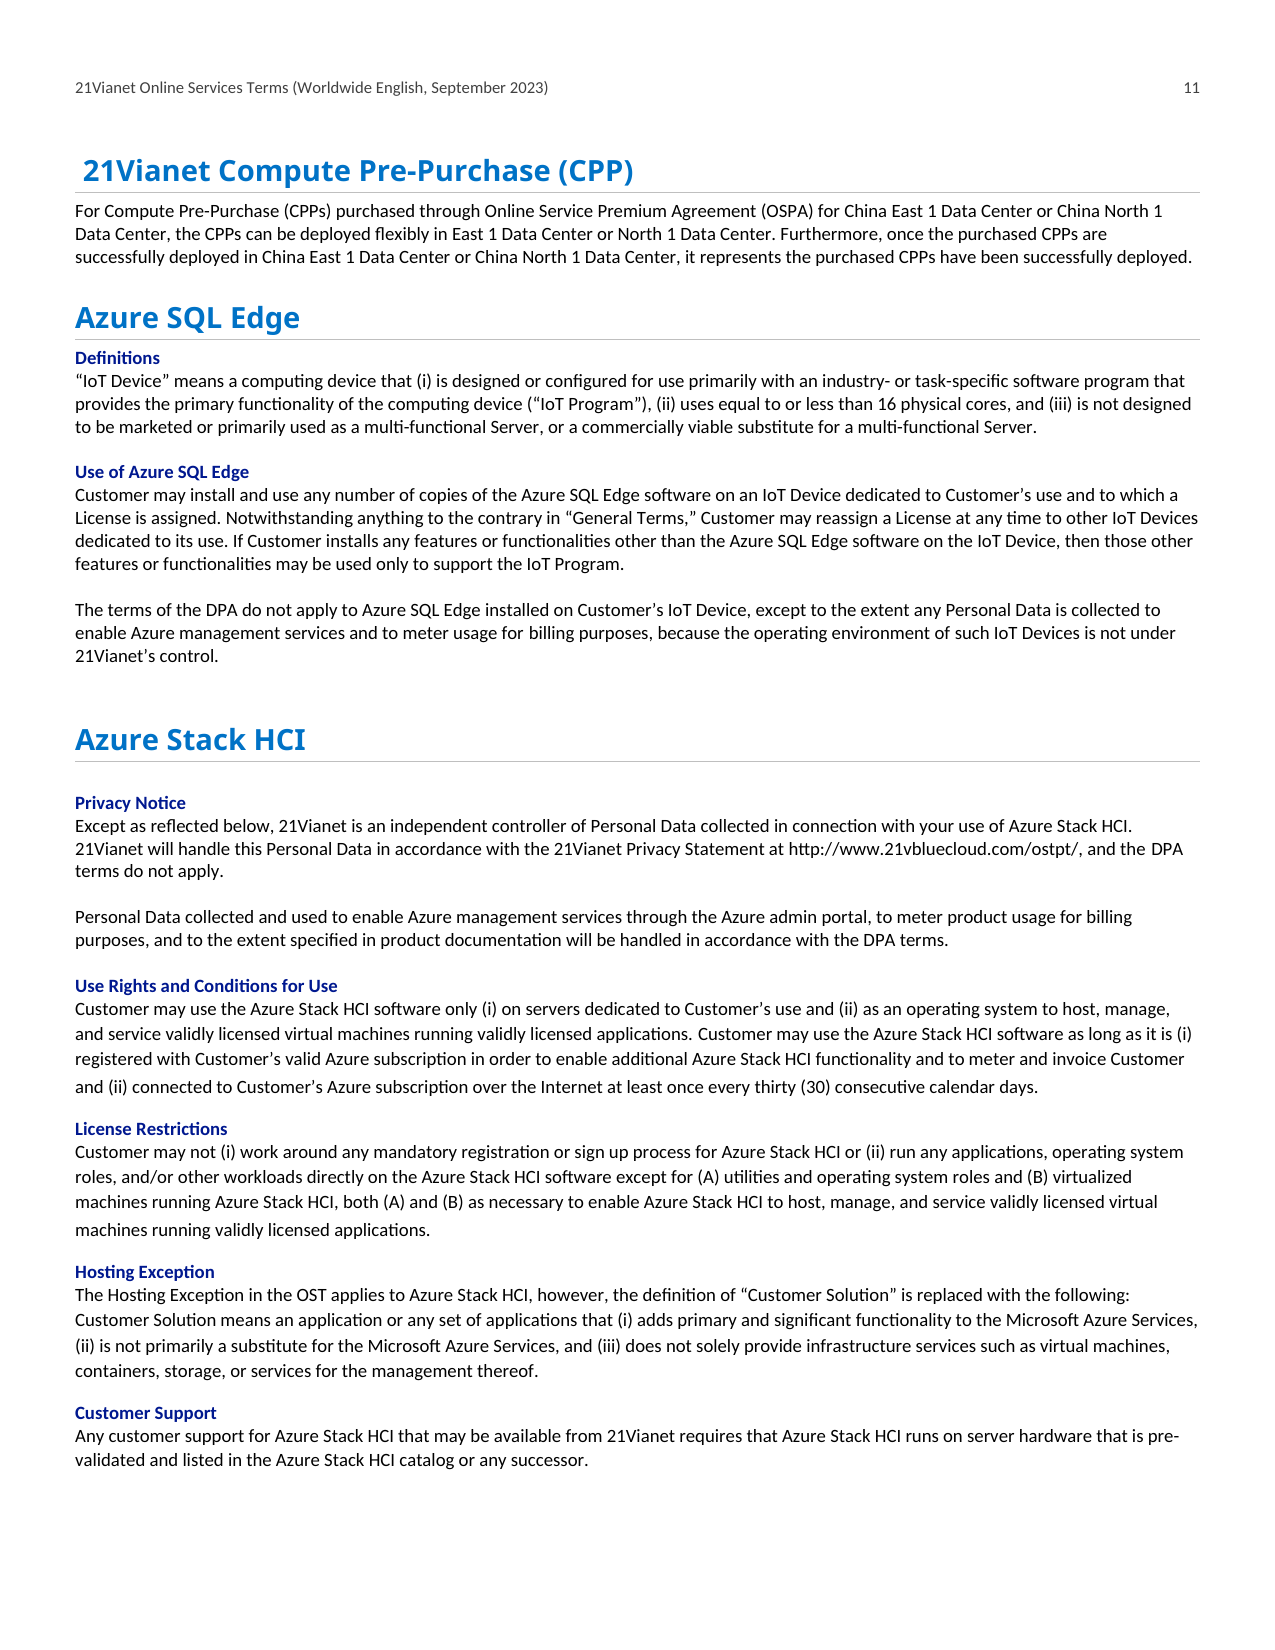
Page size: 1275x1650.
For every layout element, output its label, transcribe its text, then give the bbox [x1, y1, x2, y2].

text Customer may use the Azure Stack HCI software only (i) on servers dedicated to Customer’s use and (ii) as an operating system to host, manage, and service validly licensed virtual machines running validly licensed applications. Customer may use the Azure Stack HCI software as long as it is (i) registered with Customer’s valid Azure subscription in order to enable additional Azure Stack HCI functionality and to meter and invoice Customer and (ii) connected to Customer’s Azure subscription over the Internet at least once every thirty (30) consecutive calendar days. [75, 997, 1200, 1098]
subtitle Definitions [75, 346, 1200, 369]
subtitle Use of Azure SQL Edge [75, 461, 1200, 483]
text Any customer support for Azure Stack HCI that may be available from 21Vianet requires that Azure Stack HCI runs on server hardware that is pre-validated and listed in the Azure Stack HCI catalog or any successor. [75, 1424, 1200, 1471]
subtitle Azure Stack HCI [75, 719, 1200, 761]
list Customer may install and use any number of copies of the Azure SQL Edge software on an IoT Device dedicated to Customer’s use and to which a License is assigned. Notwithstanding anything to the contrary in “General Terms,” Customer may reassign a License at any time to other IoT Devices dedicated to its use. If Customer installs any features or functionalities other than the Azure SQL Edge software on the IoT Device, then those other features or functionalities may be used only to support the IoT Program. [75, 483, 1200, 575]
subtitle License Restrictions [75, 1117, 1200, 1140]
list The terms of the DPA do not apply to Azure SQL Edge installed on Customer’s IoT Device, except to the extent any Personal Data is collected to enable Azure management services and to meter usage for billing purposes, because the operating environment of such IoT Devices is not under 21Vianet’s control. [75, 598, 1200, 667]
subtitle 21Vianet Compute Pre-Purchase (CPP) [75, 150, 1200, 192]
list “IoT Device” means a computing device that (i) is designed or configured for use primarily with an industry- or task-specific software program that provides the primary functionality of the computing device (“IoT Program”), (ii) uses equal to or less than 16 physical cores, and (iii) is not designed to be marketed or primarily used as a multi-functional Server, or a commercially viable substitute for a multi-functional Server. [75, 369, 1200, 438]
subtitle Use Rights and Conditions for Use [75, 974, 1200, 997]
subtitle Except as reflected below, 21Vianet is an independent controller of Personal Data collected in connection with your use of Azure Stack HCI. 21Vianet will handle this Personal Data in accordance with the 21Vianet Privacy Statement at http://www.21vbluecloud.com/ostpt/, and the DPA terms do not apply. [75, 814, 1200, 883]
subtitle Azure SQL Edge [75, 297, 1200, 339]
subtitle Privacy Notice [75, 791, 1200, 814]
text The Hosting Exception in the OST applies to Azure Stack HCI, however, the definition of “Customer Solution” is replaced with the following: Customer Solution means an application or any set of applications that (i) adds primary and significant functionality to the Microsoft Azure Services, (ii) is not primarily a substitute for the Microsoft Azure Services, and (iii) does not solely provide infrastructure services such as virtual machines, containers, storage, or services for the management thereof. [75, 1283, 1200, 1382]
list For Compute Pre-Purchase (CPPs) purchased through Online Service Premium Agreement (OSPA) for China East 1 Data Center or China North 1 Data Center, the CPPs can be deployed flexibly in East 1 Data Center or North 1 Data Center. Furthermore, once the purchased CPPs are successfully deployed in China East 1 Data Center or China North 1 Data Center, it represents the purchased CPPs have been successfully deployed. [75, 199, 1200, 268]
subtitle Customer Support [75, 1401, 1200, 1424]
subtitle Hosting Exception [75, 1261, 1200, 1283]
text Customer may not (i) work around any mandatory registration or sign up process for Azure Stack HCI or (ii) run any applications, operating system roles, and/or other workloads directly on the Azure Stack HCI software except for (A) utilities and operating system roles and (B) virtualized machines running Azure Stack HCI, both (A) and (B) as necessary to enable Azure Stack HCI to host, manage, and service validly licensed virtual machines running validly licensed applications. [75, 1140, 1200, 1241]
list Personal Data collected and used to enable Azure management services through the Azure admin portal, to meter product usage for billing purposes, and to the extent specified in product documentation will be handled in accordance with the DPA terms. [75, 906, 1200, 951]
